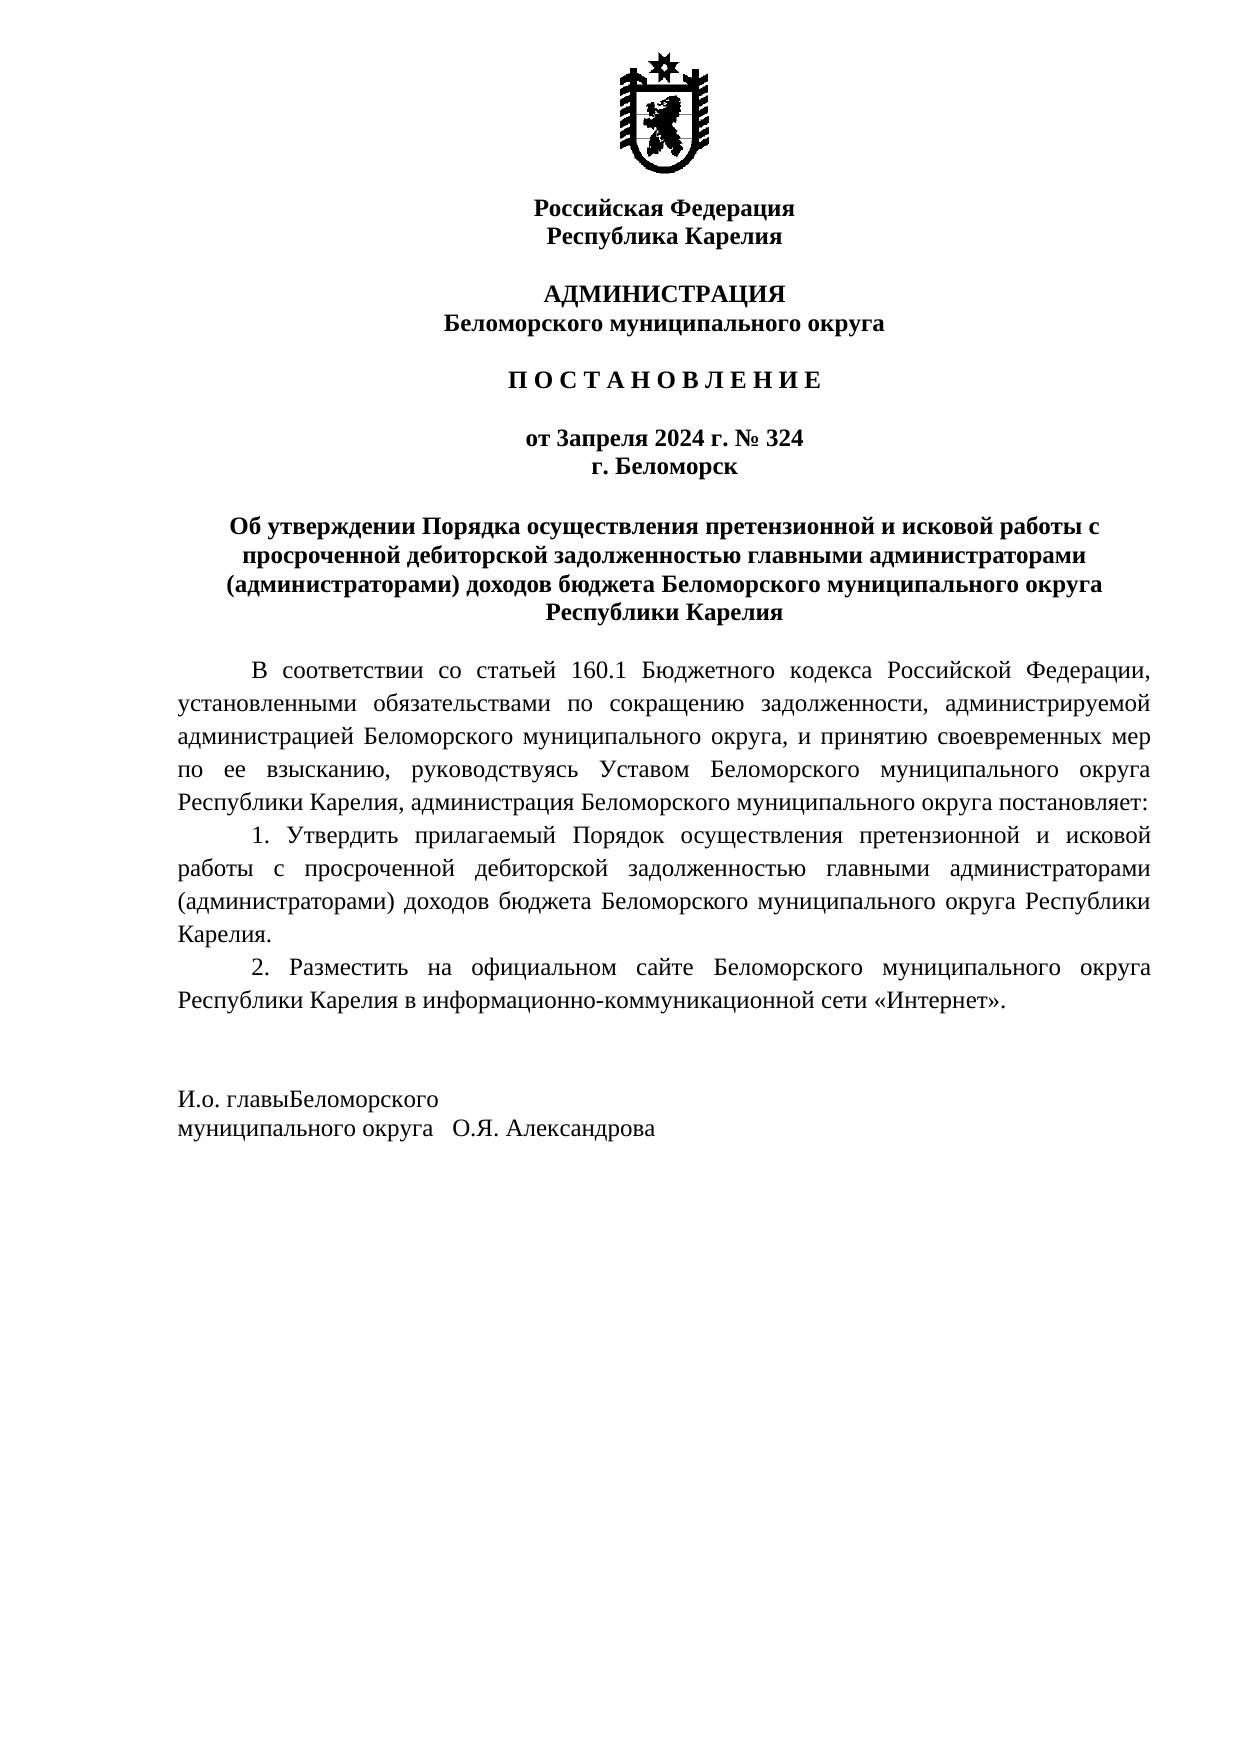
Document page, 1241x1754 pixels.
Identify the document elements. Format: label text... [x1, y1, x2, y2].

text В соответствии со статьей 160.1 Бюджетного кодекса Российской Федерации, установленными обязательствами по сокращению задолженности, администрируемой администрацией Беломорского муниципального округа, и принятию своевременных мер по ее взысканию, руководствуясь Уставом Беломорского муниципального округа Республики Карелия, администрация Беломорского муниципального округа постановляет: [177, 655, 1152, 816]
text Беломорского муниципального округа [177, 308, 1152, 336]
text Об утверждении Порядка осуществления претензионной и исковой работы с просроченной дебиторской задолженностью главными администраторами (администраторами) доходов бюджета Беломорского муниципального округа Республики Карелия [177, 511, 1152, 626]
text от 3апреля 2024 г. № 324 [177, 423, 1152, 451]
text г. Беломорск [177, 451, 1152, 480]
text 1. Утвердить прилагаемый Порядок осуществления претензионной и исковой работы с просроченной дебиторской задолженностью главными администраторами (администраторами) доходов бюджета Беломорского муниципального округа Республики Карелия. [177, 820, 1152, 948]
text И.о. главыБеломорского [177, 1084, 1152, 1113]
text П О С Т А Н О В Л Е Н И Е [177, 365, 1152, 394]
text Российская Федерация [177, 193, 1152, 221]
text 2. Разместить на официальном сайте Беломорского муниципального округа Республики Карелия в информационно-коммуникационной сети «Интернет». [177, 952, 1152, 1014]
text муниципального округа О.Я. Александрова [177, 1113, 1152, 1142]
text Республика Карелия [177, 221, 1152, 250]
subtitle АДМИНИСТРАЦИЯ [177, 279, 1152, 308]
picture [604, 41, 725, 193]
